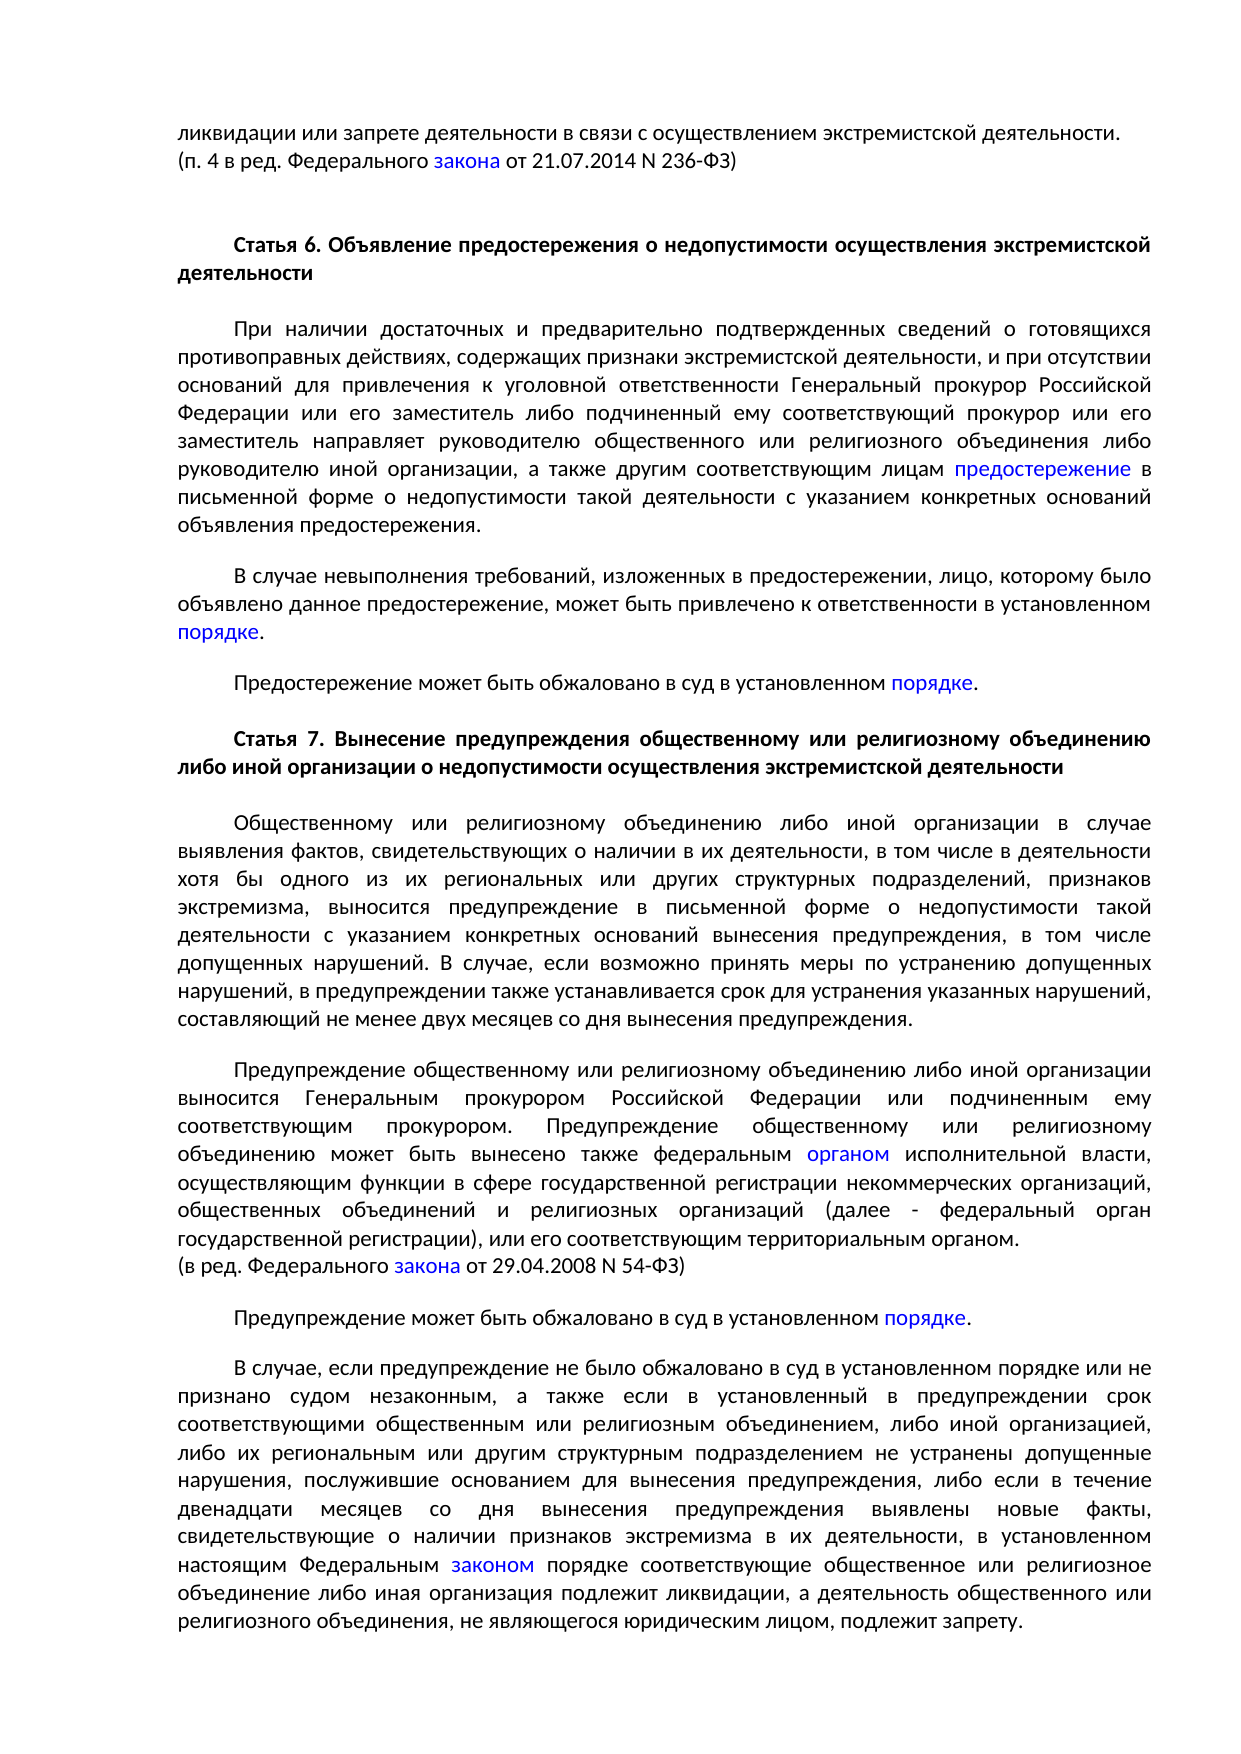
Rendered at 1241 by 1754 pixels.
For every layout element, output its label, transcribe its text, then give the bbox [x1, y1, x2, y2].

text Предостережение может быть обжаловано в суд в установленном порядке. [177, 668, 1152, 696]
title Статья 6. Объявление предостережения о недопустимости осуществления экстремистской деятельности [177, 230, 1152, 286]
title Статья 7. Вынесение предупреждения общественному или религиозному объединению либо иной организации о недопустимости осуществления экстремистской деятельности [177, 724, 1152, 780]
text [177, 118, 1152, 146]
text Предупреждение может быть обжаловано в суд в установленном порядке. [177, 1303, 1152, 1331]
text Предупреждение общественному или религиозному объединению либо иной организации выносится Генеральным прокурором Российской Федерации или подчиненным ему соответствующим прокурором. Предупреждение общественному или религиозному объединению может быть вынесено также федеральным органом исполнительной власти, осуществляющим функции в сфере государственной регистрации некоммерческих организаций, общественных объединений и религиозных организаций (далее - федеральный орган государственной регистрации), или его соответствующим территориальным органом. [177, 1056, 1152, 1252]
text В случае невыполнения требований, изложенных в предостережении, лицо, которому было объявлено данное предостережение, может быть привлечено к ответственности в установленном порядке. [177, 561, 1152, 645]
text При наличии достаточных и предварительно подтвержденных сведений о готовящихся противоправных действиях, содержащих признаки экстремистской деятельности, и при отсутствии оснований для привлечения к уголовной ответственности Генеральный прокурор Российской Федерации или его заместитель либо подчиненный ему соответствующий прокурор или его заместитель направляет руководителю общественного или религиозного объединения либо руководителю иной организации, а также другим соответствующим лицам предостережение в письменной форме о недопустимости такой деятельности с указанием конкретных оснований объявления предостережения. [177, 314, 1152, 538]
text (в ред. Федерального закона от 29.04.2008 N 54-ФЗ) [177, 1252, 1152, 1280]
text В случае, если предупреждение не было обжаловано в суд в установленном порядке или не признано судом незаконным, а также если в установленный в предупреждении срок соответствующими общественным или религиозным объединением, либо иной организацией, либо их региональным или другим структурным подразделением не устранены допущенные нарушения, послужившие основанием для вынесения предупреждения, либо если в течение двенадцати месяцев со дня вынесения предупреждения выявлены новые факты, свидетельствующие о наличии признаков экстремизма в их деятельности, в установленном настоящим Федеральным законом порядке соответствующие общественное или религиозное объединение либо иная организация подлежит ликвидации, а деятельность общественного или религиозного объединения, не являющегося юридическим лицом, подлежит запрету. [177, 1353, 1152, 1634]
text Общественному или религиозному объединению либо иной организации в случае выявления фактов, свидетельствующих о наличии в их деятельности, в том числе в деятельности хотя бы одного из их региональных или других структурных подразделений, признаков экстремизма, выносится предупреждение в письменной форме о недопустимости такой деятельности с указанием конкретных оснований вынесения предупреждения, в том числе допущенных нарушений. В случае, если возможно принять меры по устранению допущенных нарушений, в предупреждении также устанавливается срок для устранения указанных нарушений, составляющий не менее двух месяцев со дня вынесения предупреждения. [177, 808, 1152, 1033]
text (п. 4 в ред. Федерального закона от 21.07.2014 N 236-ФЗ) [177, 146, 1152, 174]
